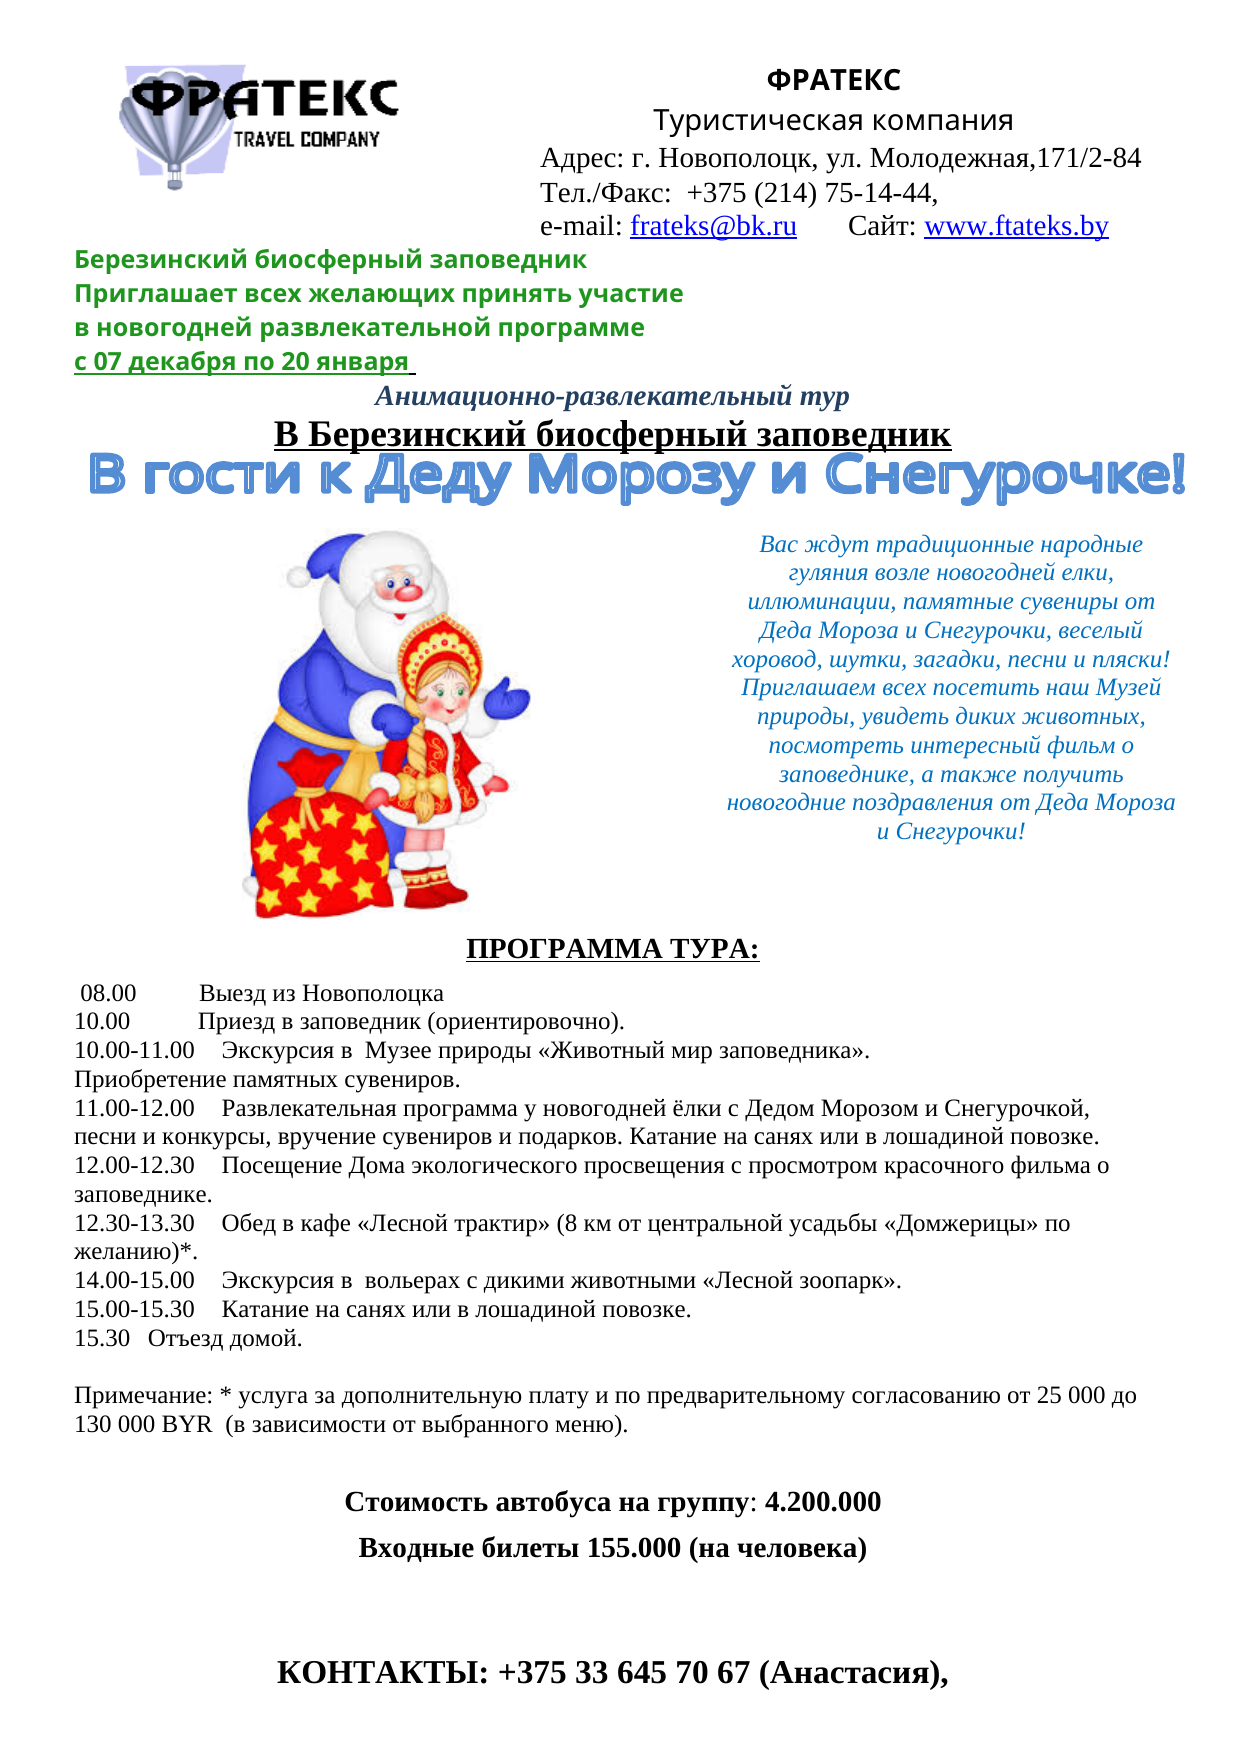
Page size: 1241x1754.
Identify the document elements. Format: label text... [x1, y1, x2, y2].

text 10.00 Приезд в заповедник (ориентировочно). [74, 1006, 1152, 1035]
text КОНТАКТЫ: +375 33 645 70 67 (Анастасия), [74, 1652, 1152, 1691]
text Березинский биосферный заповедник [74, 242, 1152, 276]
picture [242, 528, 532, 920]
table_header [63, 59, 510, 242]
text 10.00-11.00 Экскурсия в Музее природы «Животный мир заповедника». [74, 1035, 1152, 1064]
text 08.00 Выезд из Новополоцка [74, 978, 1152, 1006]
text 12.30-13.30 Обед в кафе «Лесной трактир» (8 км от центральной усадьбы «Домжерицы» по желанию)*. [74, 1208, 1152, 1265]
text Приобретение памятных сувениров. [74, 1064, 1152, 1093]
text Входные билеты 155.000 (на человека) [74, 1530, 1152, 1563]
picture [118, 59, 403, 225]
text Приглашает всех желающих принять участие [74, 276, 1152, 310]
text 12.00-12.30 Посещение Дома экологического просвещения с просмотром красочного фильма о заповеднике. [74, 1150, 1152, 1208]
table_header [63, 529, 711, 932]
text в новогодней развлекательной программе [74, 310, 1152, 344]
text В Березинский биосферный заповедник [74, 412, 1152, 455]
text Стоимость автобуса на группу: 4.200.000 [74, 1484, 1152, 1517]
table_header ФРАТЕКС Туристическая компания Адрес: г. Новополоцк, ул. Молодежная,171/2-84 Тел./Факс: +375 (214) 75-14-44, e-mail: frateks@bk.ru Сайт: www.ftateks.by [510, 59, 1157, 242]
text 11.00-12.00 Развлекательная программа у новогодней ёлки с Дедом Морозом и Снегурочкой, песни и конкурсы, вручение сувениров и подарков. Катание на санях или в лошадиной повозке. [74, 1093, 1152, 1150]
text Анимационно-развлекательный тур [74, 378, 1152, 412]
text ПРОГРАММА ТУРА: [74, 932, 1152, 965]
text 15.30 Отъезд домой. [74, 1323, 1152, 1351]
text с 07 декабря по 20 января [74, 344, 1152, 378]
text 14.00-15.00 Экскурсия в вольерах с дикими животными «Лесной зоопарк». 15.00-15.30 Катание на санях или в лошадиной повозке. [74, 1265, 1152, 1323]
text Примечание: * услуга за дополнительную плату и по предварительному согласованию от 25 000 до 130 000 BYR (в зависимости от выбранного меню). [74, 1380, 1152, 1438]
table_header Вас ждут традиционные народные гуляния возле новогодней елки, иллюминации, памятные сувениры от Деда Мороза и Снегурочки, веселый хоровод, шутки, загадки, песни и пляски! Приглашаем всех посетить наш Музей природы, увидеть диких животных, посмотреть интересный фильм о заповеднике, а также получить новогодние поздравления от Деда Мороза и Снегурочки! [711, 529, 1192, 932]
